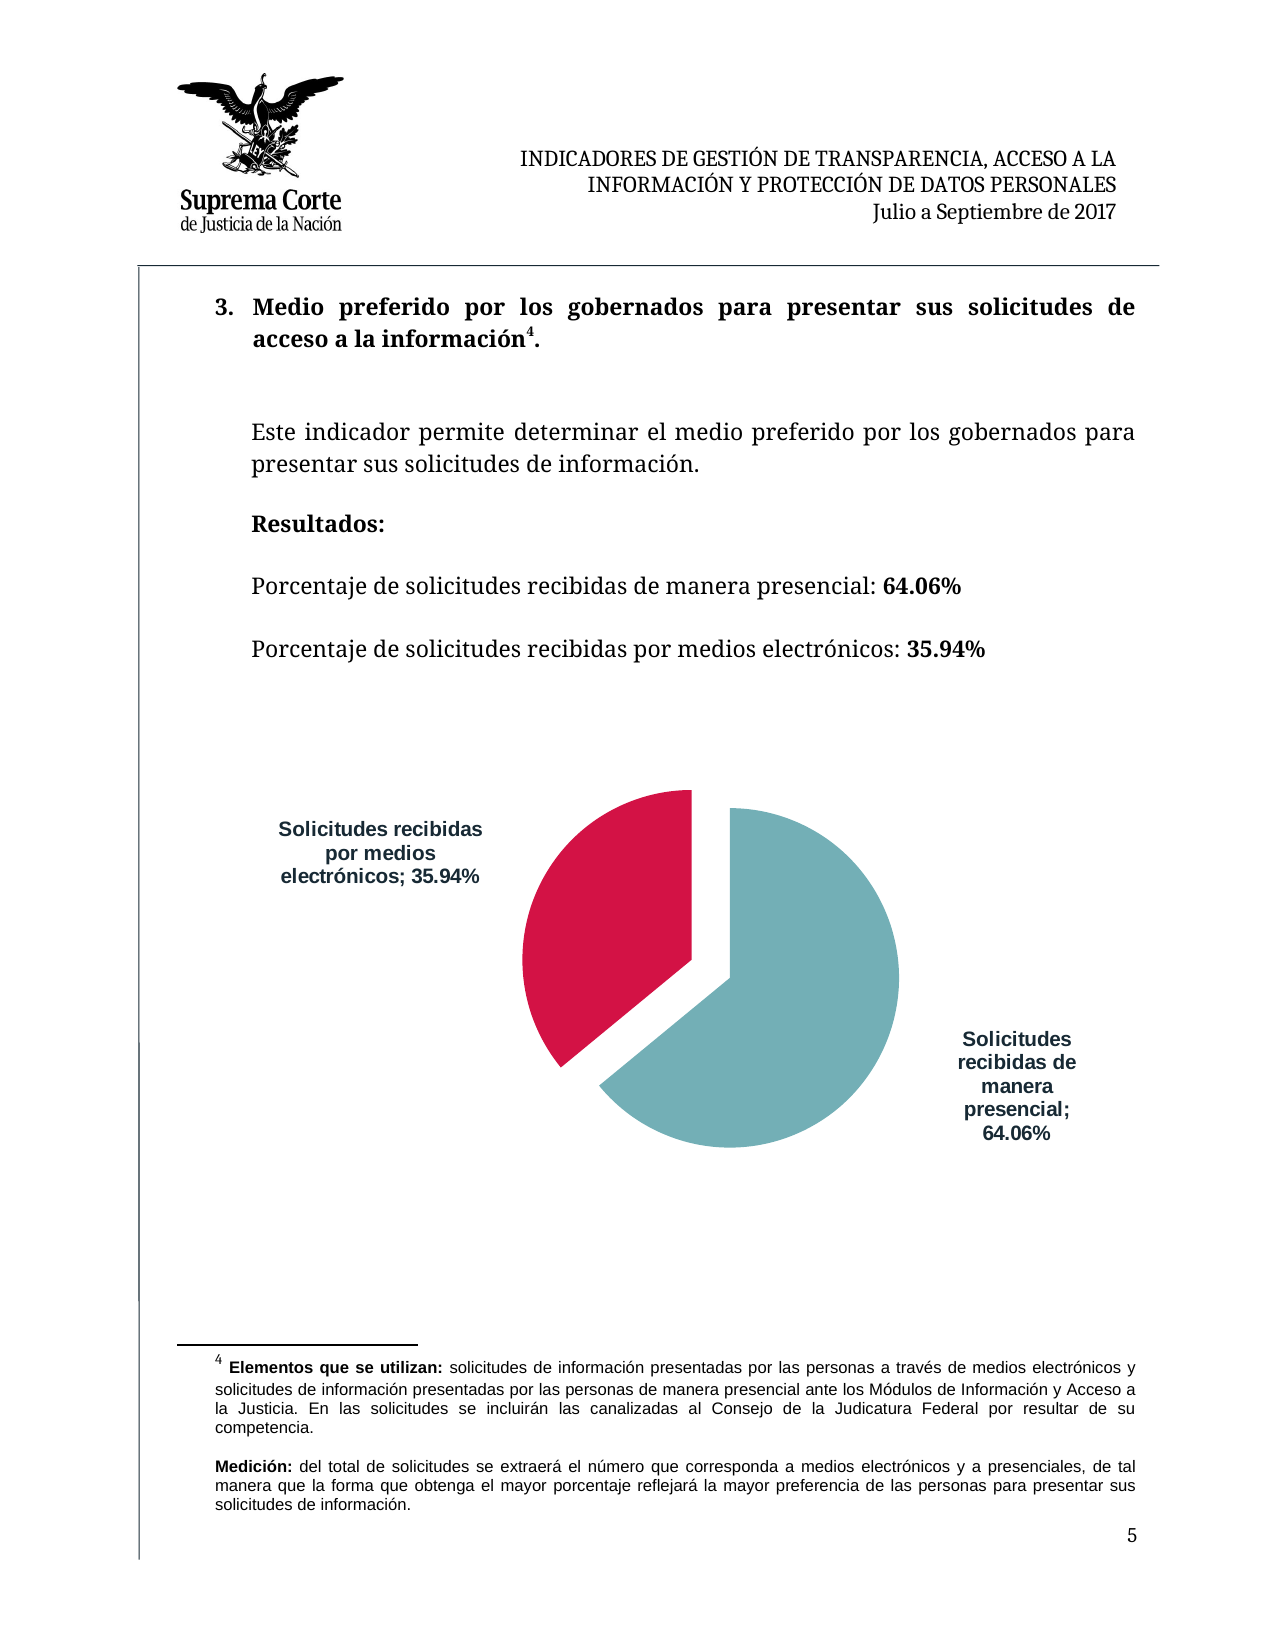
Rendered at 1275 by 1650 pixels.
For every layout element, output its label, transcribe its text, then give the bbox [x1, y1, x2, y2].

list Medio preferido por los gobernados para presentar sus solicitudes de acceso a la información. [215, 291, 1137, 354]
text Este indicador permite determinar el medio preferido por los gobernados para presentar sus solicitudes de información. [251, 416, 1137, 479]
picture [177, 73, 344, 233]
text Porcentaje de solicitudes recibidas por medios electrónicos: 35.94% [251, 632, 1137, 664]
text Porcentaje de solicitudes recibidas de manera presencial: 64.06% [251, 570, 1137, 601]
text Resultados: [251, 507, 1137, 539]
